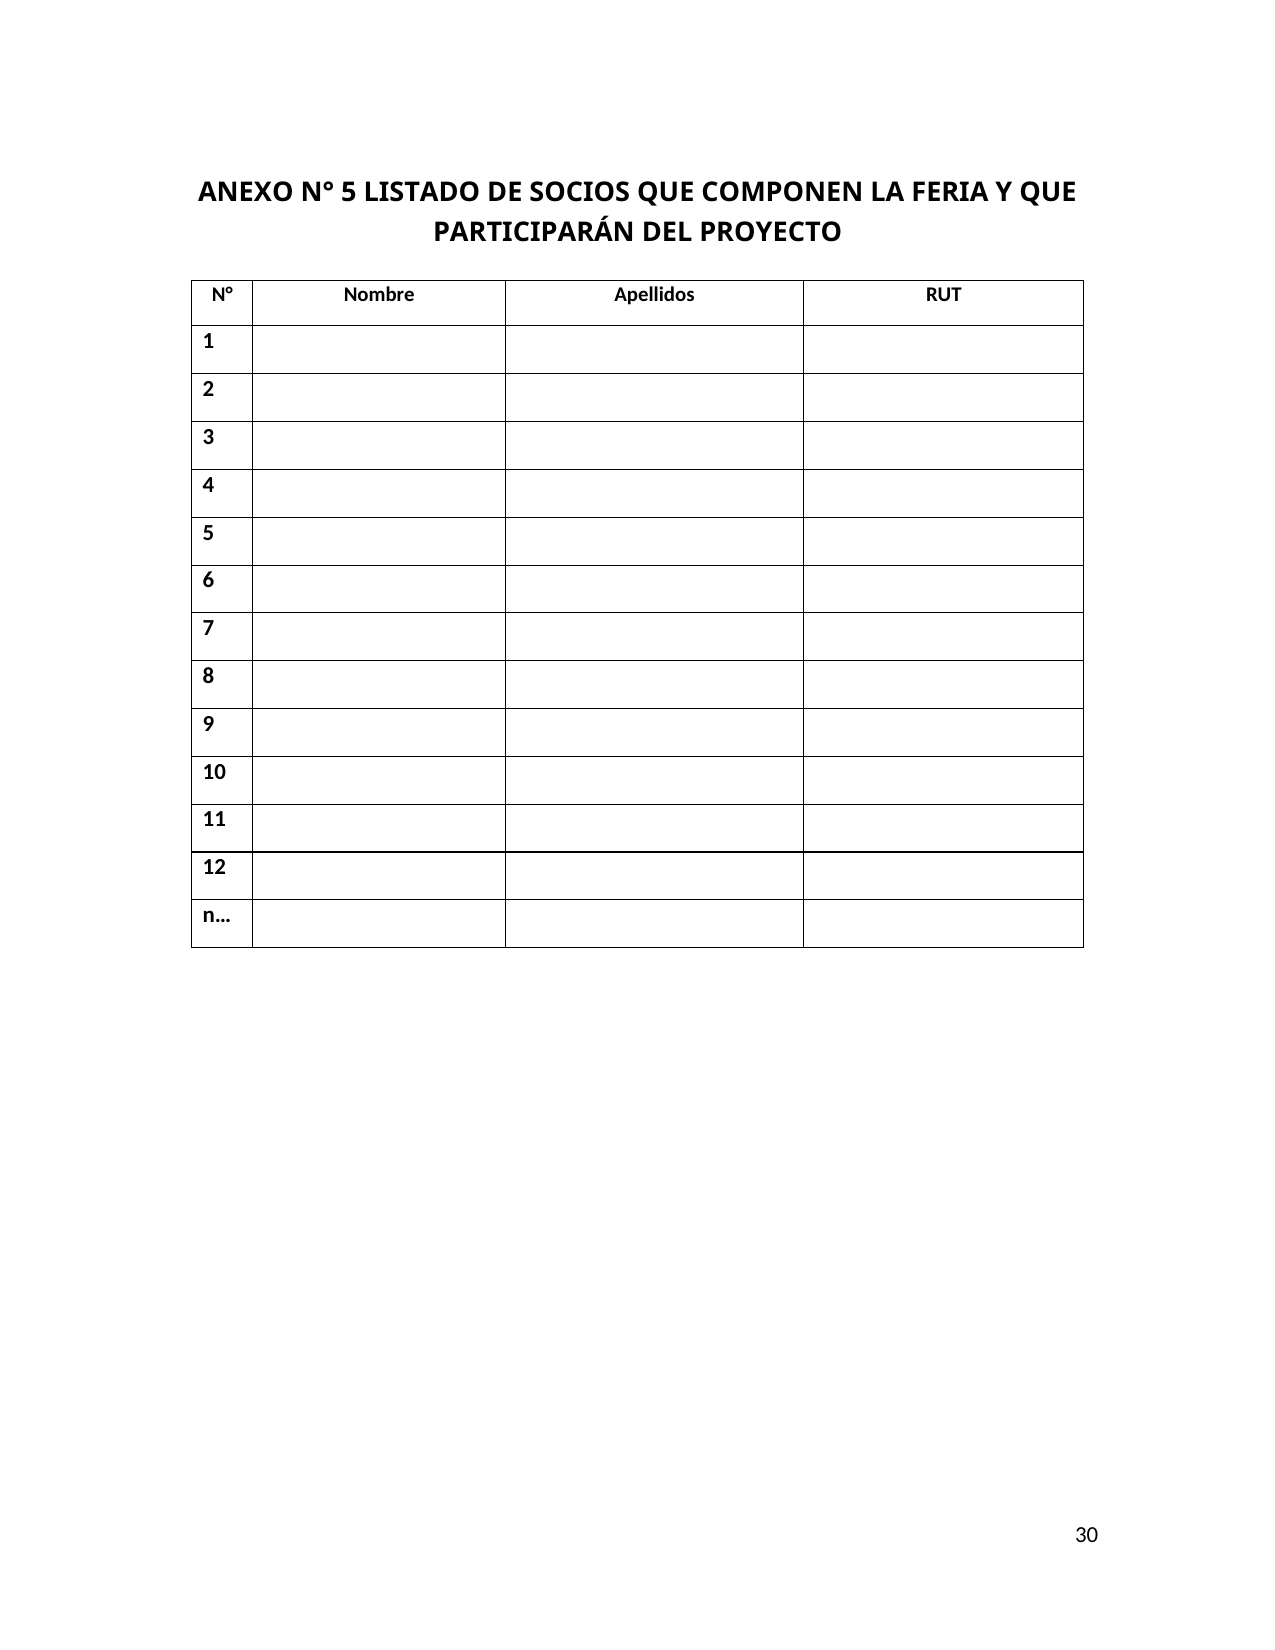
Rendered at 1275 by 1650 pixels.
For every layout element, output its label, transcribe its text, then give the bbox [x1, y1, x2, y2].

table_cell [804, 613, 1083, 660]
table_cell [506, 566, 803, 612]
table_cell 5 [192, 518, 252, 564]
table_cell [804, 326, 1083, 373]
table_cell [253, 422, 505, 469]
table_cell [506, 757, 803, 803]
table_cell [253, 709, 505, 756]
table_cell [506, 853, 803, 899]
table_cell [253, 326, 505, 373]
table_cell [253, 661, 505, 708]
table_cell 4 [192, 470, 252, 517]
table_cell [506, 613, 803, 660]
table_cell [253, 518, 505, 564]
table_cell [253, 566, 505, 612]
table_cell [253, 853, 505, 899]
table_cell [804, 661, 1083, 708]
table_cell 8 [192, 661, 252, 708]
table_cell [506, 326, 803, 373]
table_cell [506, 709, 803, 756]
table_cell [506, 661, 803, 708]
table_cell [804, 518, 1083, 564]
table_cell 6 [192, 566, 252, 612]
table_cell [253, 613, 505, 660]
table_cell [804, 566, 1083, 612]
table_cell [804, 709, 1083, 756]
table_cell 1 [192, 326, 252, 373]
table_cell 9 [192, 709, 252, 756]
table_cell [253, 470, 505, 517]
table_header Nombre [253, 281, 505, 325]
table_header RUT [804, 281, 1083, 325]
table_cell [506, 518, 803, 564]
table_cell [804, 757, 1083, 803]
table_header Apellidos [506, 281, 803, 325]
table_cell [506, 374, 803, 421]
table_cell 11 [192, 805, 252, 851]
table_cell [253, 900, 505, 947]
table_cell 10 [192, 757, 252, 803]
table_cell [506, 422, 803, 469]
table_cell [253, 805, 505, 851]
table_cell [506, 900, 803, 947]
table_cell [804, 470, 1083, 517]
table_cell n… [192, 900, 252, 947]
table_cell [506, 470, 803, 517]
table_header N° [192, 281, 252, 325]
table_cell [804, 853, 1083, 899]
subtitle ANEXO N° 5 LISTADO DE SOCIOS QUE COMPONEN LA FERIA Y QUE PARTICIPARÁN DEL PROYECTO [177, 173, 1098, 249]
table_cell [804, 422, 1083, 469]
table_cell [506, 805, 803, 851]
table_cell [253, 374, 505, 421]
table_cell [804, 805, 1083, 851]
table_cell [804, 374, 1083, 421]
table_cell 7 [192, 613, 252, 660]
table_cell 2 [192, 374, 252, 421]
table_cell [804, 900, 1083, 947]
table_cell 3 [192, 422, 252, 469]
table_cell [253, 757, 505, 803]
table_cell 12 [192, 853, 252, 899]
